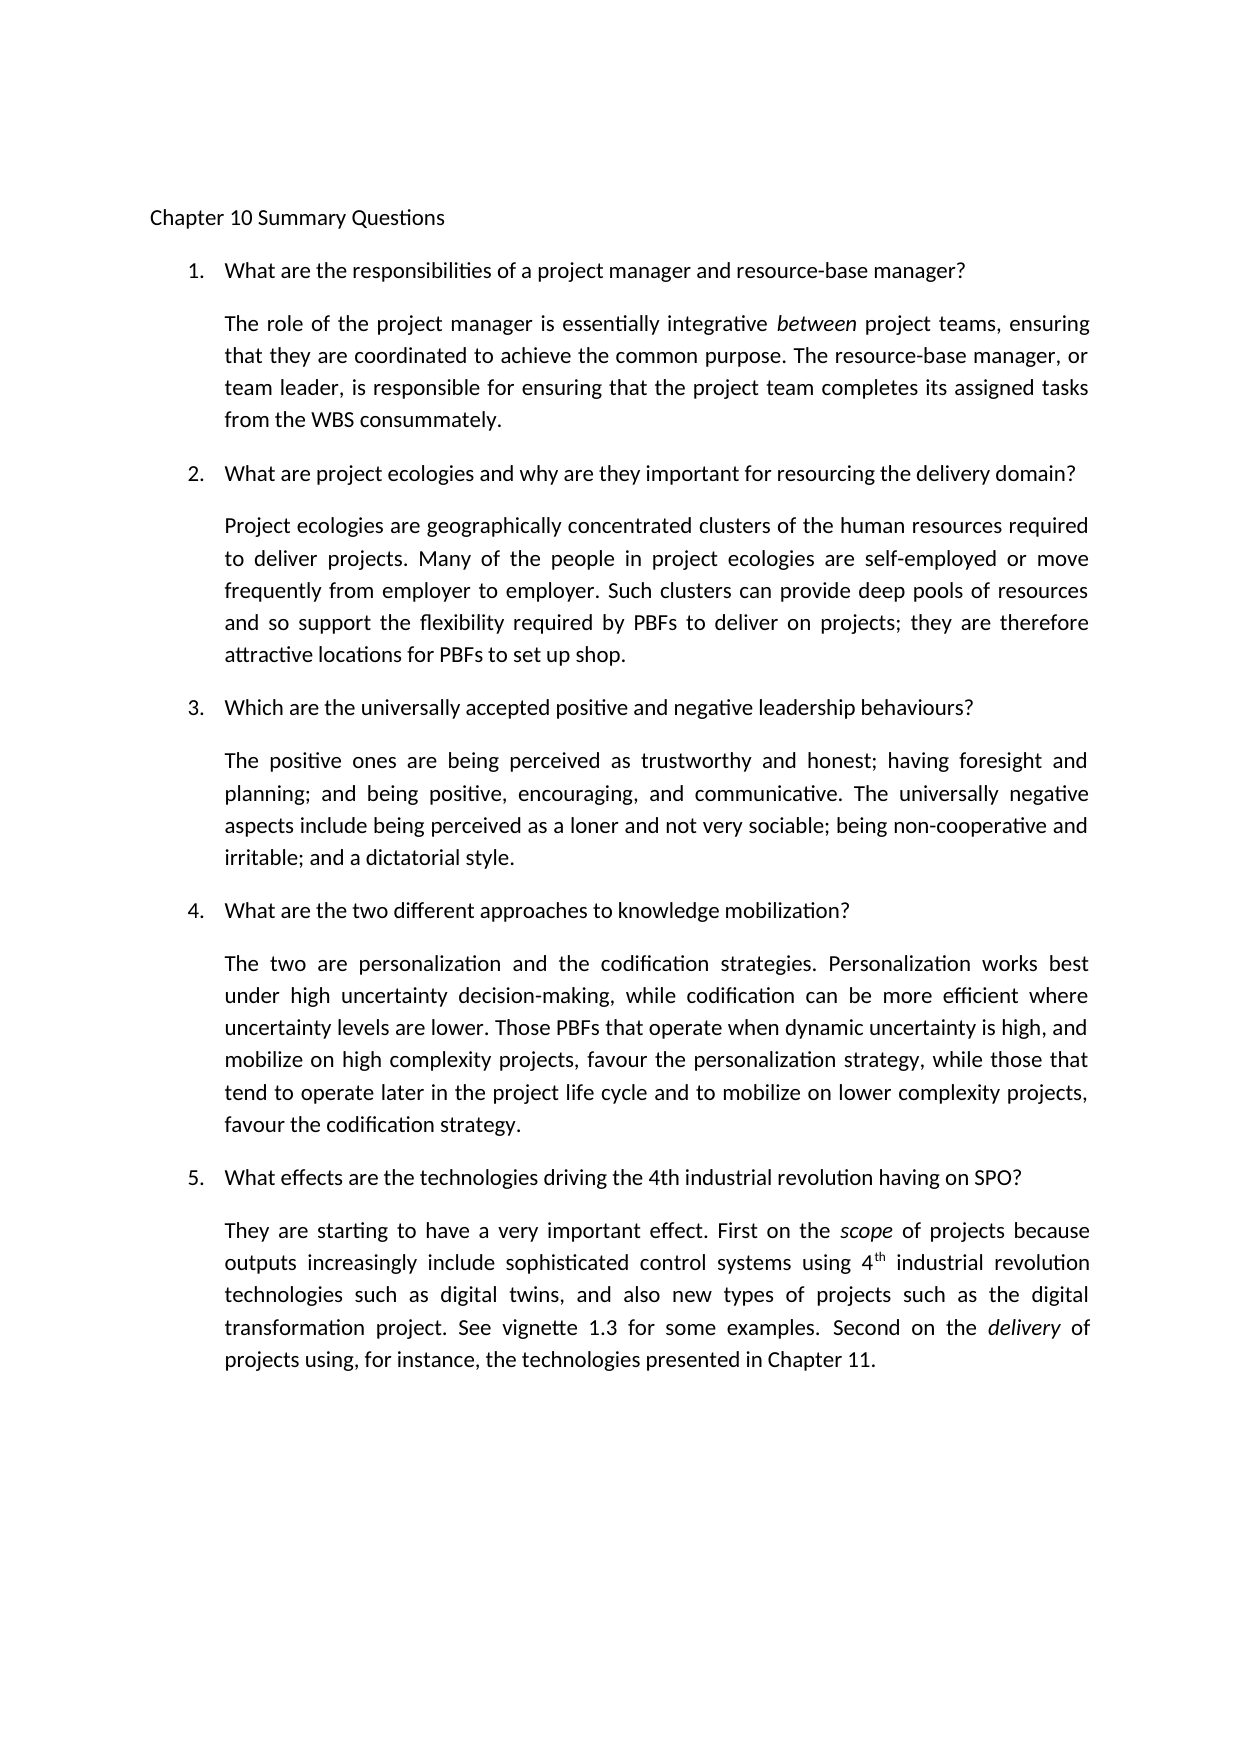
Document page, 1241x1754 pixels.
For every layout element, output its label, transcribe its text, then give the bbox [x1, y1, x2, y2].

text The two are personalization and the codification strategies. Personalization works best under high uncertainty decision-making, while codification can be more efficient where uncertainty levels are lower. Those PBFs that operate when dynamic uncertainty is high, and mobilize on high complexity projects, favour the personalization strategy, while those that tend to operate later in the project life cycle and to mobilize on lower complexity projects, favour the codification strategy. [224, 949, 1090, 1138]
text Project ecologies are geographically concentrated clusters of the human resources required to deliver projects. Many of the people in project ecologies are self-employed or move frequently from employer to employer. Such clusters can provide deep pools of resources and so support the flexibility required by PBFs to deliver on projects; they are therefore attractive locations for PBFs to set up shop. [224, 512, 1090, 668]
list What effects are the technologies driving the 4th industrial revolution having on SPO? [187, 1163, 1090, 1191]
list What are the responsibilities of a project manager and resource-base manager? [187, 256, 1090, 284]
list Which are the universally accepted positive and negative leadership behaviours? [187, 693, 1090, 721]
text Chapter 10 Summary Questions [150, 203, 1090, 231]
text The role of the project manager is essentially integrative between project teams, ensuring that they are coordinated to achieve the common purpose. The resource-base manager, or team leader, is responsible for ensuring that the project team completes its assigned tasks from the WBS consummately. [224, 309, 1090, 434]
text They are starting to have a very important effect. First on the scope of projects because outputs increasingly include sophisticated control systems using 4th industrial revolution technologies such as digital twins, and also new types of projects such as the digital transformation project. See vignette 1.3 for some examples. Second on the delivery of projects using, for instance, the technologies presented in Chapter 11. [224, 1216, 1090, 1373]
list What are project ecologies and why are they important for resourcing the delivery domain? [187, 459, 1090, 487]
text The positive ones are being perceived as trustworthy and honest; having foresight and planning; and being positive, encouraging, and communicative. The universally negative aspects include being perceived as a loner and not very sociable; being non-cooperative and irritable; and a dictatorial style. [224, 746, 1090, 871]
list What are the two different approaches to knowledge mobilization? [187, 896, 1090, 924]
